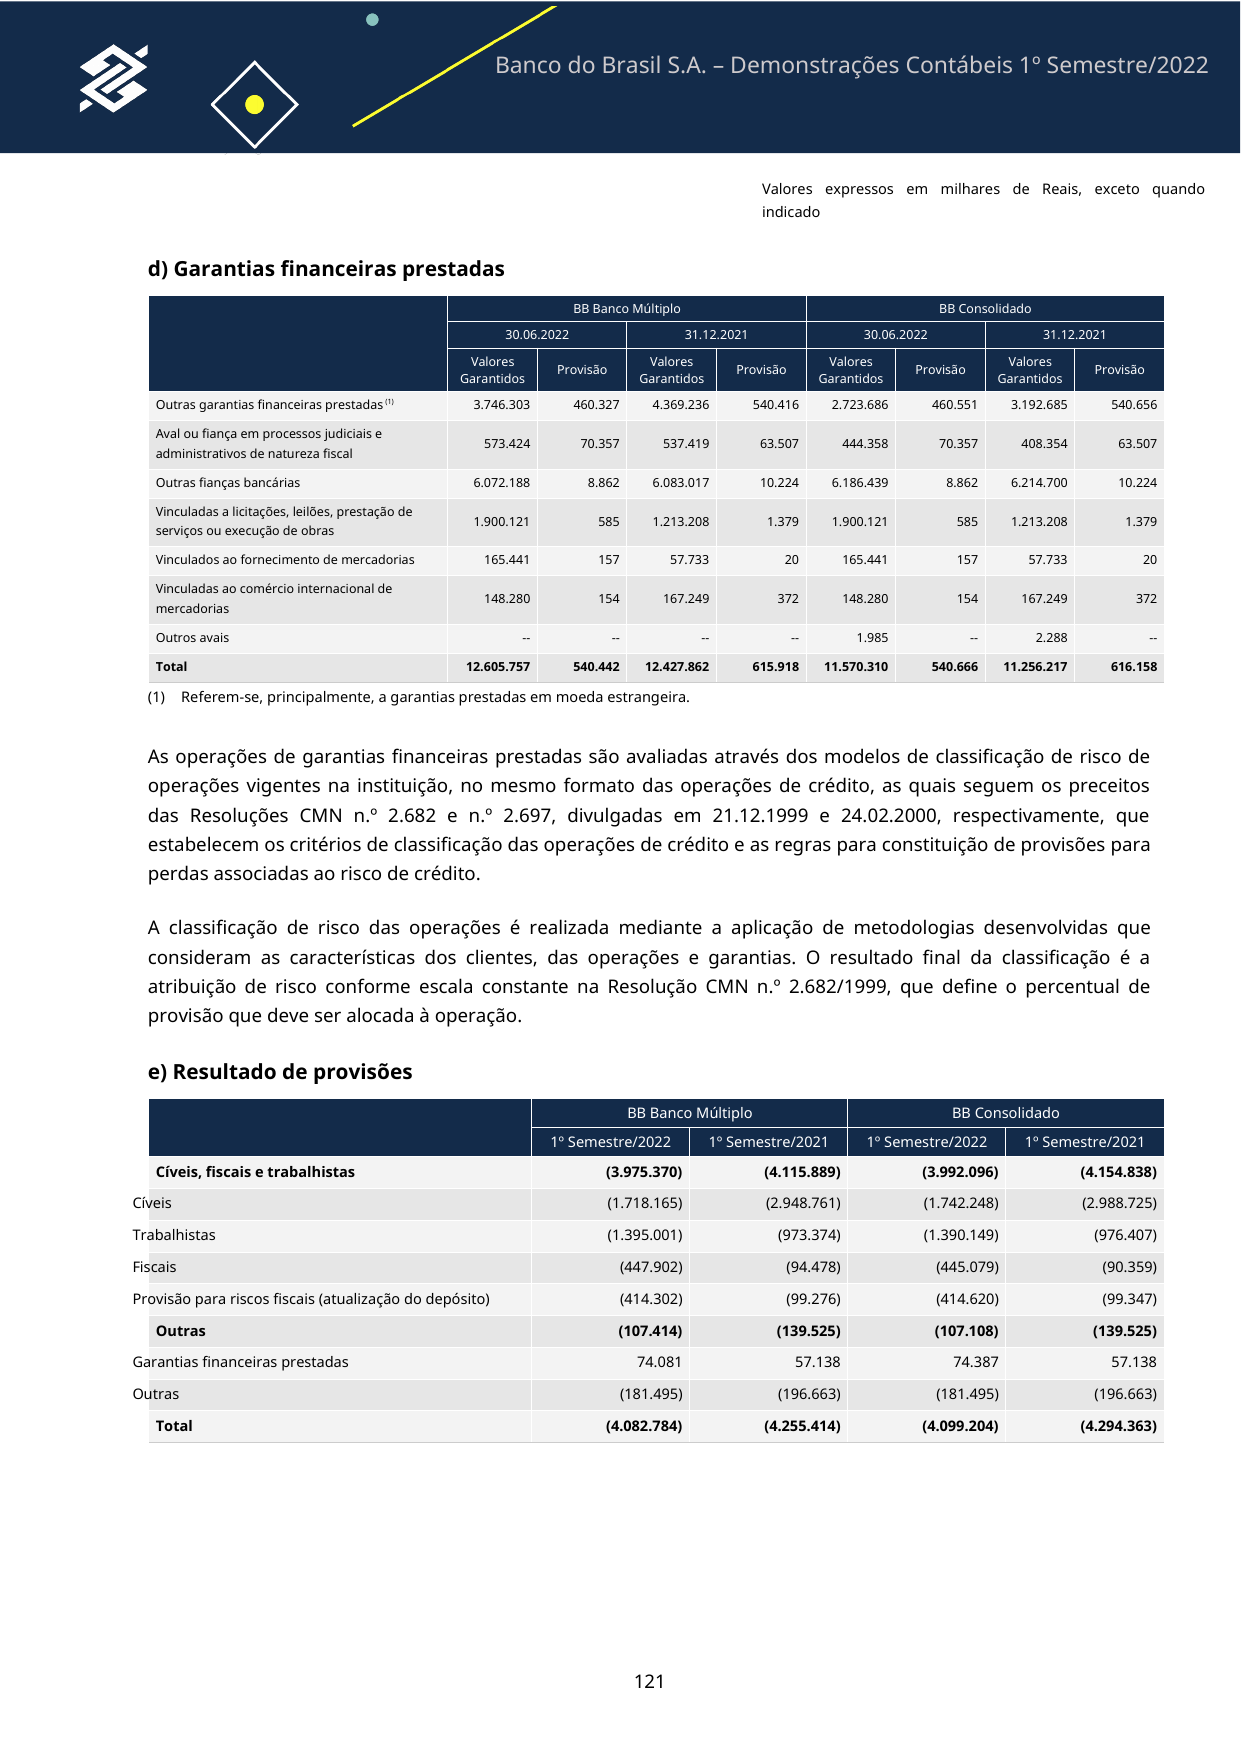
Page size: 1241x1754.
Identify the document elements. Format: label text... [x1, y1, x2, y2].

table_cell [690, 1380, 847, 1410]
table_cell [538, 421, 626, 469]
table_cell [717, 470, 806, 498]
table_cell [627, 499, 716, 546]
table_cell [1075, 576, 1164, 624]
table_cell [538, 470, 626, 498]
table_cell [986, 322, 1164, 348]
picture [210, 6, 588, 149]
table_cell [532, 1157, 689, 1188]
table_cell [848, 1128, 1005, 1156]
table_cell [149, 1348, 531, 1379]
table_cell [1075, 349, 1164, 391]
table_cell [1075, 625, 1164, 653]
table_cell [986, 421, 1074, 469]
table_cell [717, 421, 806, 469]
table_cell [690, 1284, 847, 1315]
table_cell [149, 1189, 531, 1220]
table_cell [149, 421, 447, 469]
list e) Resultado de provisões [148, 1057, 1152, 1085]
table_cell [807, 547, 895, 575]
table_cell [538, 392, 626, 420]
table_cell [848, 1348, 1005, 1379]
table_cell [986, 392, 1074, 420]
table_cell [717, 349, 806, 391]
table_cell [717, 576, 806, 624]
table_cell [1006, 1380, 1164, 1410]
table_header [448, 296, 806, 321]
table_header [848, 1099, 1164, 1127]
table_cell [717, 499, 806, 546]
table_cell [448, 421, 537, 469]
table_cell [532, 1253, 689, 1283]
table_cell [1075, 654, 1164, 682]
picture [79, 44, 148, 113]
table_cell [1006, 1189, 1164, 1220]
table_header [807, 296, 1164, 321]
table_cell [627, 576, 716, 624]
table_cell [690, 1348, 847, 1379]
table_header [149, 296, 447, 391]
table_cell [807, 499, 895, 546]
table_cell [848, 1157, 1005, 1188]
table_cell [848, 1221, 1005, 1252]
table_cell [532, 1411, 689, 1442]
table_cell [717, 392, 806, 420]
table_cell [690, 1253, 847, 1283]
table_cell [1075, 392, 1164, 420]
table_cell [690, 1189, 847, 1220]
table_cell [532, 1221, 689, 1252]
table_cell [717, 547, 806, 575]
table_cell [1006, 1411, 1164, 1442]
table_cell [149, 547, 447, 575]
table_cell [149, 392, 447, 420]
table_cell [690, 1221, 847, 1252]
text (1) Referem-se, principalmente, a garantias prestadas em moeda estrangeira. [148, 687, 1152, 707]
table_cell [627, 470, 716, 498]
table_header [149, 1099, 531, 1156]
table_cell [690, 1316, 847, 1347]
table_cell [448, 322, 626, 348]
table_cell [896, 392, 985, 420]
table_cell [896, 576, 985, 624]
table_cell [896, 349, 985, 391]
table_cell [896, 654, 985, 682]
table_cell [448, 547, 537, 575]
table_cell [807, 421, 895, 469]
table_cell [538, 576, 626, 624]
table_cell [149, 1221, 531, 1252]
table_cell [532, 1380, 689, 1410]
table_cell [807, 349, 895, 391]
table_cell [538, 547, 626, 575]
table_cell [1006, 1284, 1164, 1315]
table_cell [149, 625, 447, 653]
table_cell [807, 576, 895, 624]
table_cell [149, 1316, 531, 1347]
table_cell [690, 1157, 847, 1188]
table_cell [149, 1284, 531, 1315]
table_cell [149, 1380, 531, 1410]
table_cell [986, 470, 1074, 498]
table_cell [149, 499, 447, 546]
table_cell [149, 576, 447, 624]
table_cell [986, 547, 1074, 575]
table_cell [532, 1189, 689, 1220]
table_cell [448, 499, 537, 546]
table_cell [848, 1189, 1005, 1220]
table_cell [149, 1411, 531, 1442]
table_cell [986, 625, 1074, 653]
list d) Garantias financeiras prestadas [148, 254, 1152, 282]
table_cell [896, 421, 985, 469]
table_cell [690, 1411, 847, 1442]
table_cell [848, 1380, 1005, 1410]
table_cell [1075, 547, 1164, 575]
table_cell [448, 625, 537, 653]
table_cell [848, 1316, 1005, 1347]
text A classificação de risco das operações é realizada mediante a aplicação de metodologias desenvolvidas que consideram as características dos clientes, das operações e garantias. O resultado final da classificação é a atribuição de risco conforme escala constante na Resolução CMN n.º 2.682/1999, que define o percentual de provisão que deve ser alocada à operação. [148, 915, 1152, 1028]
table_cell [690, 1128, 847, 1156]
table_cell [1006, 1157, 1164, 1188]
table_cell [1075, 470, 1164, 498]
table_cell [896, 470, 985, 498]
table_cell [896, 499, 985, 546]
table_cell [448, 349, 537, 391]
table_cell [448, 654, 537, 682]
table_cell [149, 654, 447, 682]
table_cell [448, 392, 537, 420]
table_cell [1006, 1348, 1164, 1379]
text As operações de garantias financeiras prestadas são avaliadas através dos modelos de classificação de risco de operações vigentes na instituição, no mesmo formato das operações de crédito, as quais seguem os preceitos das Resoluções CMN n.º 2.682 e n.º 2.697, divulgadas em 21.12.1999 e 24.02.2000, respectivamente, que estabelecem os critérios de classificação das operações de crédito e as regras para constituição de provisões para perdas associadas ao risco de crédito. [148, 743, 1152, 886]
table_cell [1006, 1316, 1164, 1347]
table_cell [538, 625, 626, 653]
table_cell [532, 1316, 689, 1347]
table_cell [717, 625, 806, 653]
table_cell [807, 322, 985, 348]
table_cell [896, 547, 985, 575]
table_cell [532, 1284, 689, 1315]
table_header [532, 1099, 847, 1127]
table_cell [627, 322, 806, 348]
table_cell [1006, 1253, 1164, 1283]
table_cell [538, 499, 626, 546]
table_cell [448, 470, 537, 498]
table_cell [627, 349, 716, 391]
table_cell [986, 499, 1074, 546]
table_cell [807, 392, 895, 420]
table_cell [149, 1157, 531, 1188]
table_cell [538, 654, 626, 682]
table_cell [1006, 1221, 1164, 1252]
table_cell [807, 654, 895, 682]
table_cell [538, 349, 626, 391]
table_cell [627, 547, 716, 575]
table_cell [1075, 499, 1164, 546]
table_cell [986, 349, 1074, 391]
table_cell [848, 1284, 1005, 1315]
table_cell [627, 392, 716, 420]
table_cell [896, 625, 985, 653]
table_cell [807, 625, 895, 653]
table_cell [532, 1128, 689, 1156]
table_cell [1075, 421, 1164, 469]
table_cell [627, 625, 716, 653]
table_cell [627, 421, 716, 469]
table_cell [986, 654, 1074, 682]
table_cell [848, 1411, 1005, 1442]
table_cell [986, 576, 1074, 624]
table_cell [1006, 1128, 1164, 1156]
picture [584, 62, 588, 72]
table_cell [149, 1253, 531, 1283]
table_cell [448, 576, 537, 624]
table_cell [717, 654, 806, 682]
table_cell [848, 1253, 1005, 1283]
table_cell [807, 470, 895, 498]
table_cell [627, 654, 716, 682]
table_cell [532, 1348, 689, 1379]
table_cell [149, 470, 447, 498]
